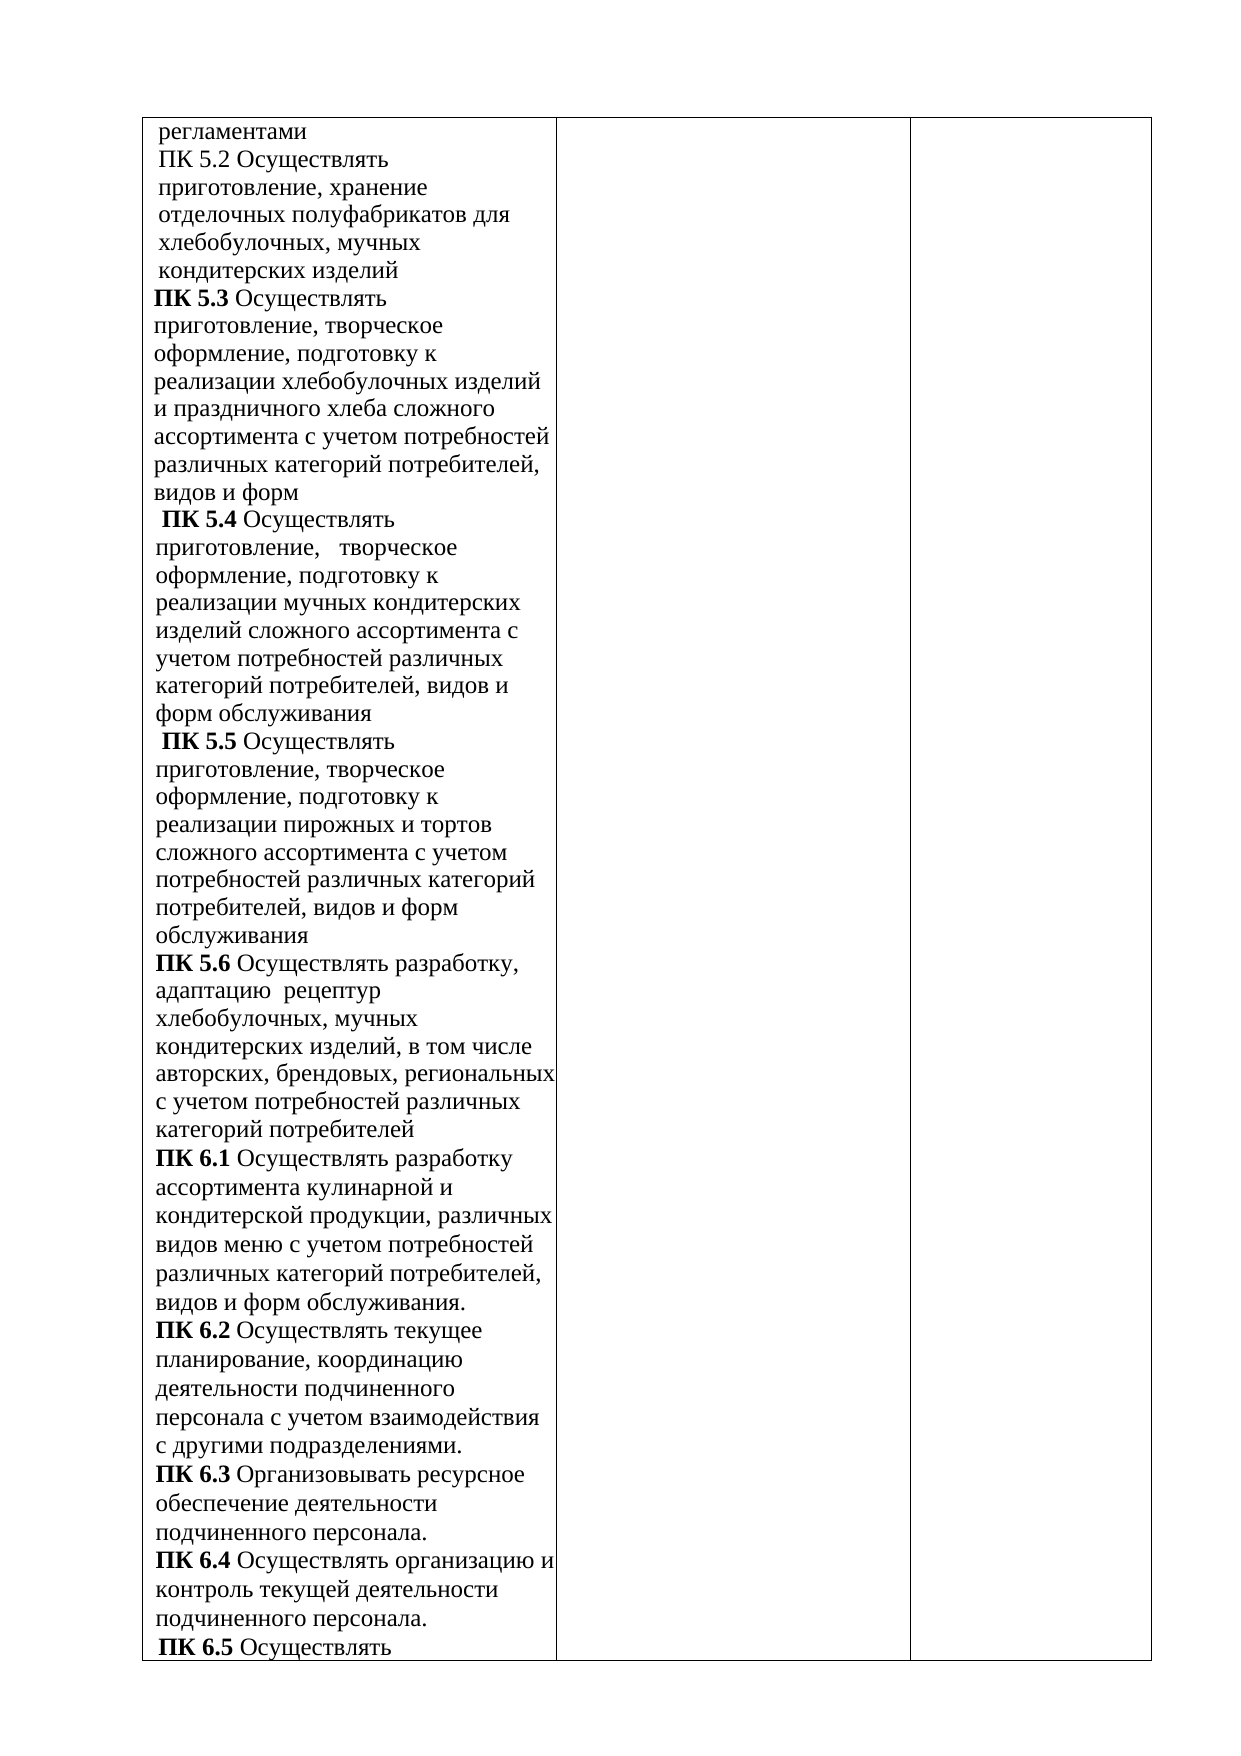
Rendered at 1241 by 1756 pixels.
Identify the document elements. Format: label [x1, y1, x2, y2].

table_header [911, 118, 1151, 1660]
table_header [557, 118, 910, 1660]
table_header [143, 118, 556, 1660]
